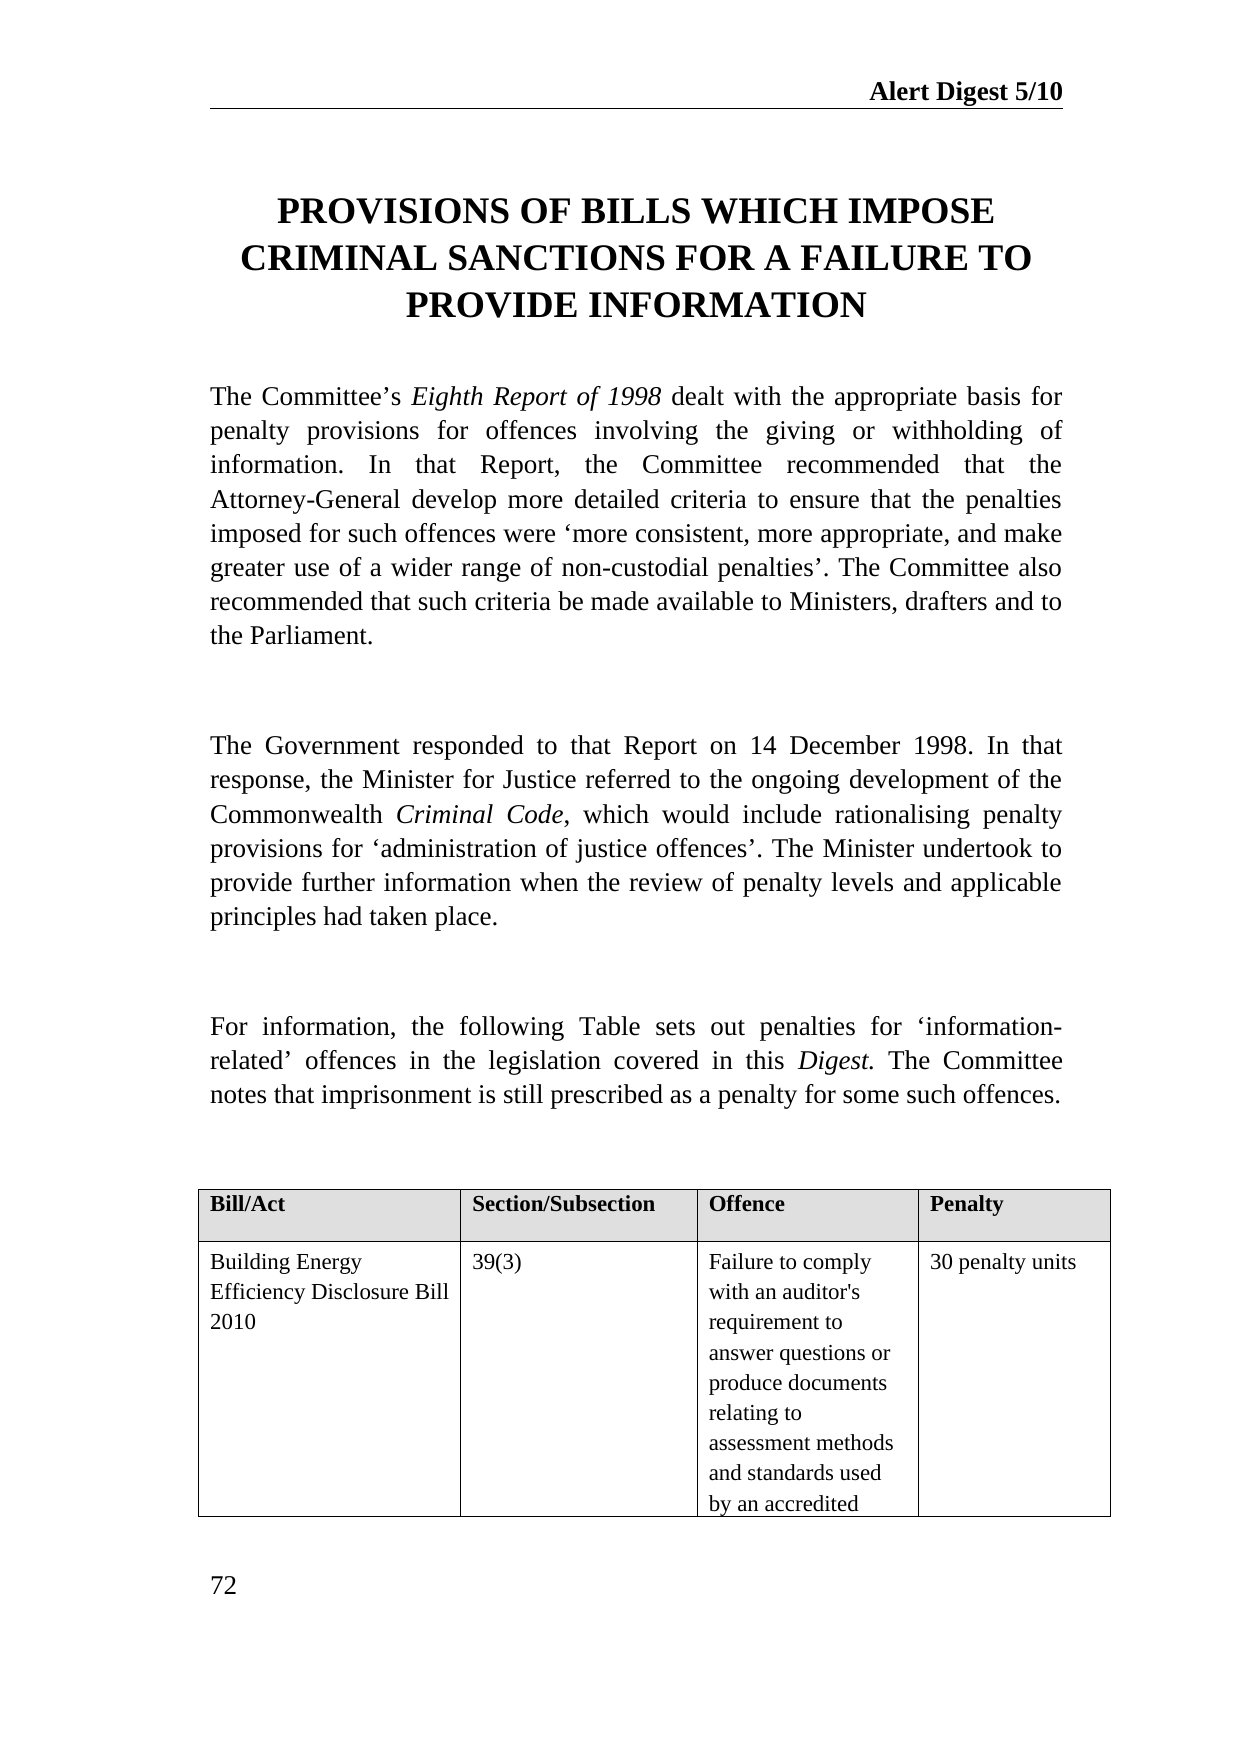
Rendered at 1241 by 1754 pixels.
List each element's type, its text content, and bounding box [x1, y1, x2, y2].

table_header Bill/Act [199, 1190, 460, 1241]
table_header Section/Subsection [461, 1190, 697, 1241]
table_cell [199, 1242, 460, 1516]
table_cell 39(3) [461, 1242, 697, 1516]
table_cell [698, 1242, 918, 1516]
text The Committee’s Eighth Report of 1998 dealt with the appropriate basis for penalty provisions for offences involving the giving or withholding of information. In that Report, the Committee recommended that the Attorney-General develop more detailed criteria to ensure that the penalties imposed for such offences were ‘more consistent, more appropriate, and make greater use of a wider range of non-custodial penalties’. The Committee also recommended that such criteria be made available to Ministers, drafters and to the Parliament. [210, 380, 1063, 651]
text For information, the following Table sets out penalties for ‘information-related’ offences in the legislation covered in this Digest. The Committee notes that imprisonment is still prescribed as a penalty for some such offences. [210, 1010, 1063, 1110]
table_cell 30 penalty units [919, 1242, 1110, 1516]
table_header Penalty [919, 1190, 1110, 1241]
table_header Offence [698, 1190, 918, 1241]
text The Government responded to that Report on 14 December 1998. In that response, the Minister for Justice referred to the ongoing development of the Commonwealth Criminal Code, which would include rationalising penalty provisions for ‘administration of justice offences’. The Minister undertook to provide further information when the review of penalty levels and applicable principles had taken place. [210, 729, 1063, 931]
text PROVISIONS OF BILLS WHICH IMPOSE CRIMINAL SANCTIONS FOR A FAILURE TO PROVIDE INFORMATION [210, 188, 1063, 326]
